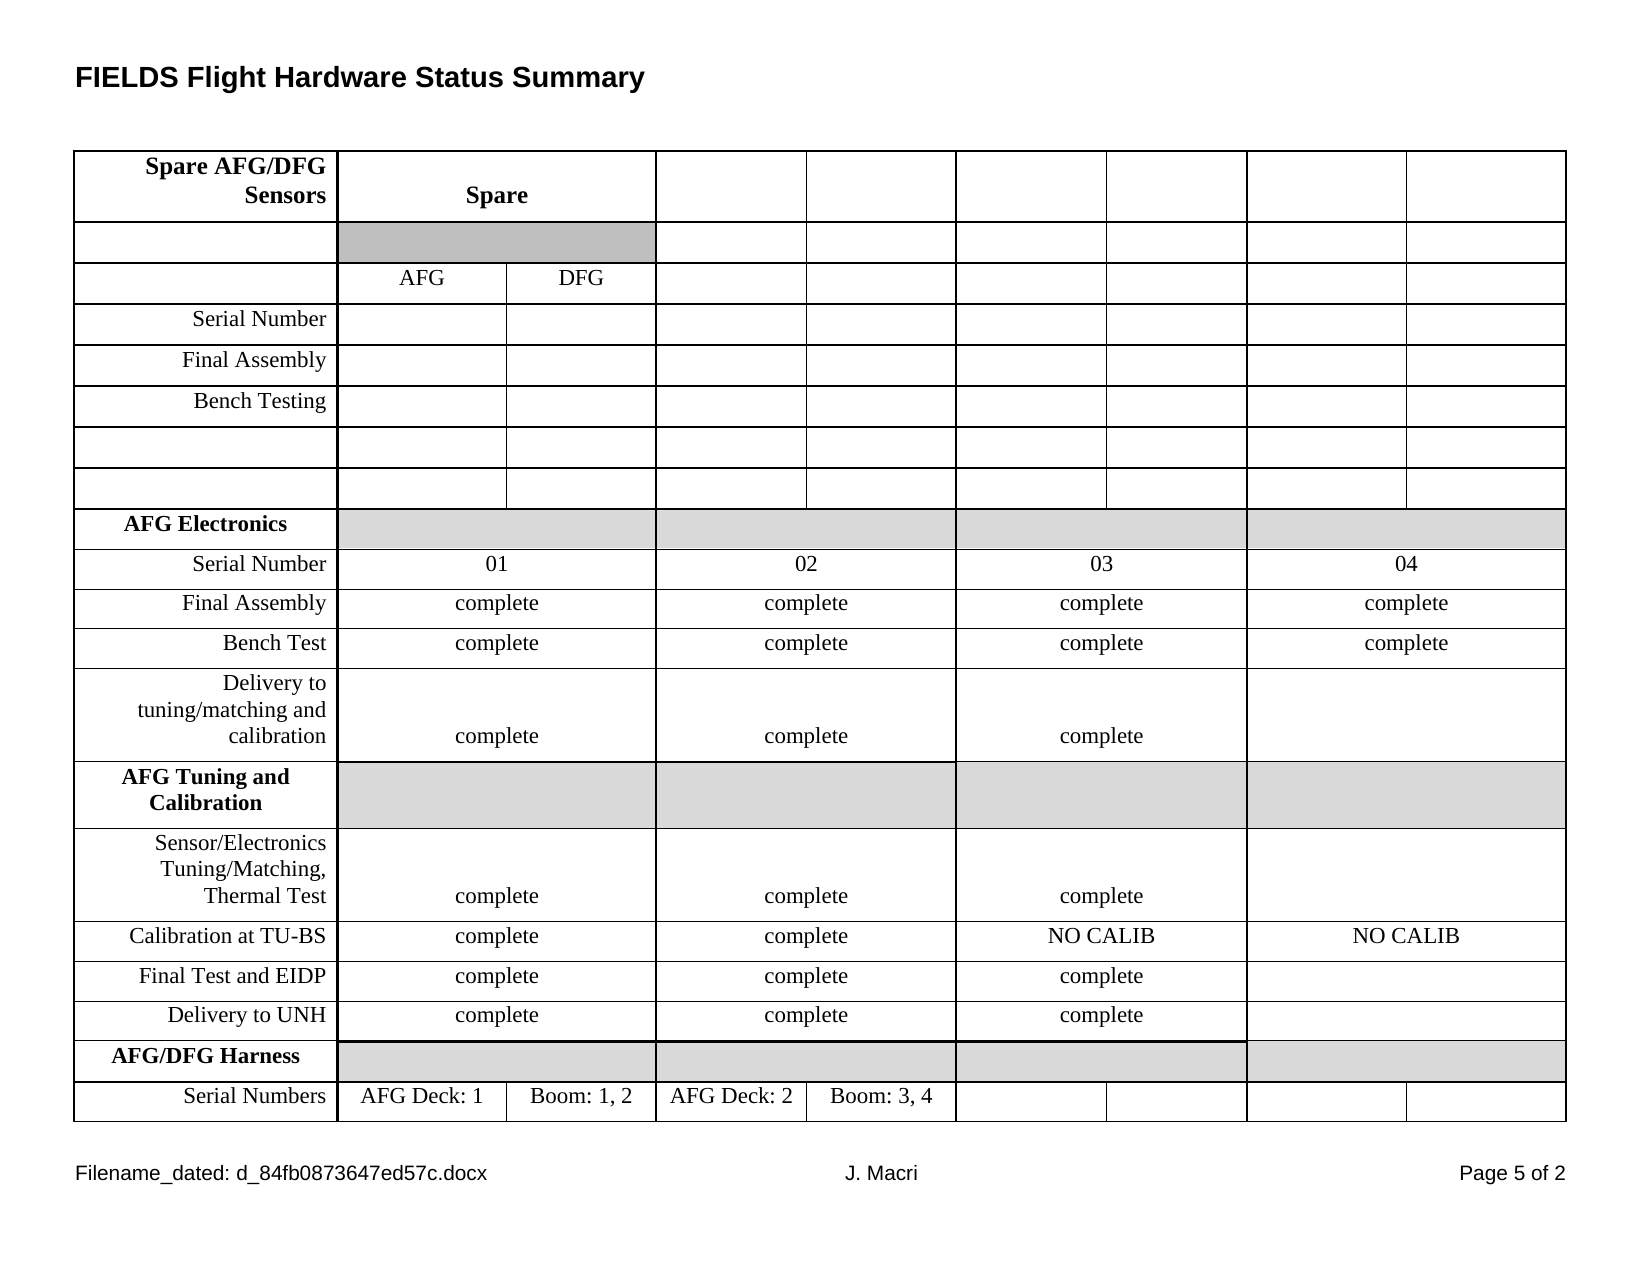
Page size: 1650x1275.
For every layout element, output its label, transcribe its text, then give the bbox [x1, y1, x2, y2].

table_cell complete [339, 962, 655, 1001]
table_cell [1248, 387, 1406, 426]
table_cell [957, 762, 1246, 828]
table_cell [1107, 387, 1246, 426]
table_cell Serial Numbers [75, 1083, 336, 1121]
table_cell [339, 510, 655, 548]
table_cell [957, 428, 1106, 467]
table_cell Bench Test [75, 629, 336, 668]
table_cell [657, 1083, 806, 1121]
table_cell AFG Tuning and Calibration [75, 762, 336, 828]
table_cell [657, 428, 806, 467]
table_cell [1406, 1041, 1565, 1081]
table_cell [957, 469, 1106, 508]
table_cell [1107, 346, 1246, 385]
table_cell [339, 428, 506, 467]
table_cell [1248, 829, 1565, 921]
table_cell [339, 346, 506, 385]
table_cell complete [1248, 629, 1565, 668]
table_cell Sensor/Electronics Tuning/Matching, Thermal Test [75, 829, 336, 921]
table_cell [1248, 510, 1406, 548]
table_cell [1107, 305, 1246, 344]
table_cell 01 [339, 550, 655, 588]
table_cell [1407, 152, 1565, 221]
table_cell [957, 264, 1106, 303]
table_cell DFG [507, 264, 655, 303]
table_cell [1107, 223, 1246, 262]
table_cell [1107, 264, 1246, 303]
table_cell Delivery to UNH [75, 1002, 336, 1040]
table_cell complete [957, 962, 1246, 1001]
table_cell complete [957, 590, 1246, 628]
table_cell [957, 387, 1106, 426]
table_cell [339, 223, 655, 262]
table_cell [507, 387, 655, 426]
table_cell NO CALIB [957, 922, 1246, 961]
table_cell [339, 387, 506, 426]
table_cell [75, 264, 336, 303]
table_cell complete [657, 590, 955, 628]
table_cell [1248, 1083, 1406, 1121]
table_cell Spare AFG/DFG Sensors [75, 152, 336, 221]
table_cell [339, 469, 506, 508]
table_cell complete [657, 962, 955, 1001]
table_cell [1107, 1083, 1246, 1121]
table_cell [507, 346, 655, 385]
table_cell [75, 469, 336, 508]
table_cell [1248, 962, 1565, 1001]
table_cell [657, 152, 806, 221]
table_cell complete [657, 1002, 955, 1040]
table_cell [1406, 510, 1565, 548]
table_cell complete [339, 669, 655, 761]
table_cell [1107, 428, 1246, 467]
table_cell [1248, 1041, 1406, 1081]
table_cell [957, 223, 1106, 262]
table_cell complete [339, 1002, 655, 1040]
table_cell [957, 152, 1106, 221]
table_cell [807, 264, 955, 303]
table_cell Final Assembly [75, 346, 336, 385]
table_cell [657, 763, 955, 828]
table_cell [657, 510, 955, 548]
table_cell [807, 305, 955, 344]
table_cell [1407, 264, 1565, 303]
table_cell [339, 763, 655, 828]
table_cell [1407, 387, 1565, 426]
table_cell [657, 305, 806, 344]
table_cell [1407, 346, 1565, 385]
table_cell Delivery to tuning/matching and calibration [75, 669, 336, 761]
table_cell Final Assembly [75, 590, 336, 628]
table_cell [657, 469, 806, 508]
table_cell [657, 223, 806, 262]
table_cell complete [339, 922, 655, 961]
table_cell [1248, 469, 1406, 508]
table_cell [507, 469, 655, 508]
table_cell 04 [1248, 550, 1565, 588]
table_cell [957, 305, 1106, 344]
table_cell [957, 1083, 1106, 1121]
table_cell [807, 428, 955, 467]
table_cell [1248, 1002, 1565, 1040]
table_cell [807, 152, 955, 221]
table_cell complete [957, 669, 1246, 761]
table_cell [1407, 428, 1565, 467]
table_cell [339, 305, 506, 344]
table_cell Boom: 1, 2 [507, 1083, 655, 1121]
table_cell [807, 223, 955, 262]
table_cell [957, 510, 1246, 548]
table_cell [1248, 346, 1406, 385]
table_cell complete [1248, 590, 1565, 628]
table_cell [507, 305, 655, 344]
table_cell Bench Testing [75, 387, 336, 426]
table_cell complete [339, 629, 655, 668]
table_cell [1406, 762, 1565, 828]
table_cell complete [339, 829, 655, 921]
table_cell [1248, 428, 1406, 467]
table_cell [957, 1043, 1246, 1081]
table_cell [657, 346, 806, 385]
table_cell AFG [339, 264, 506, 303]
table_cell [807, 346, 955, 385]
table_cell [1107, 469, 1246, 508]
table_cell [1407, 223, 1565, 262]
table_cell AFG Electronics [75, 510, 336, 548]
table_cell [75, 223, 336, 262]
table_cell complete [657, 629, 955, 668]
table_cell [1248, 762, 1406, 828]
table_cell complete [957, 829, 1246, 921]
table_cell [657, 387, 806, 426]
table_cell [807, 387, 955, 426]
table_cell [657, 1043, 955, 1081]
table_cell [807, 469, 955, 508]
table_cell [1407, 1083, 1565, 1121]
table_cell complete [957, 629, 1246, 668]
table_cell [75, 428, 336, 467]
table_cell [1248, 152, 1406, 221]
table_cell [1248, 264, 1406, 303]
table_cell complete [657, 669, 955, 761]
table_cell Boom: 3, 4 [807, 1083, 955, 1121]
table_cell NO CALIB [1248, 922, 1565, 961]
table_cell complete [657, 829, 955, 921]
table_cell [1407, 305, 1565, 344]
table_cell [957, 346, 1106, 385]
table_cell [339, 1043, 655, 1081]
table_cell complete [957, 1002, 1246, 1040]
table_cell Serial Number [75, 550, 336, 588]
table_cell [1248, 669, 1565, 761]
table_cell AFG/DFG Harness [75, 1041, 336, 1081]
table_cell [507, 428, 655, 467]
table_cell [339, 1083, 506, 1121]
table_cell [1248, 223, 1406, 262]
table_cell Spare [339, 152, 655, 221]
table_cell complete [339, 590, 655, 628]
table_cell 02 [657, 550, 955, 588]
table_cell Final Test and EIDP [75, 962, 336, 1001]
table_cell [1107, 152, 1246, 221]
table_cell [1248, 305, 1406, 344]
table_cell 03 [957, 550, 1246, 588]
table_cell complete [657, 922, 955, 961]
table_cell [1407, 469, 1565, 508]
table_cell [657, 264, 806, 303]
table_cell Serial Number [75, 305, 336, 344]
table_cell Calibration at TU-BS [75, 922, 336, 961]
